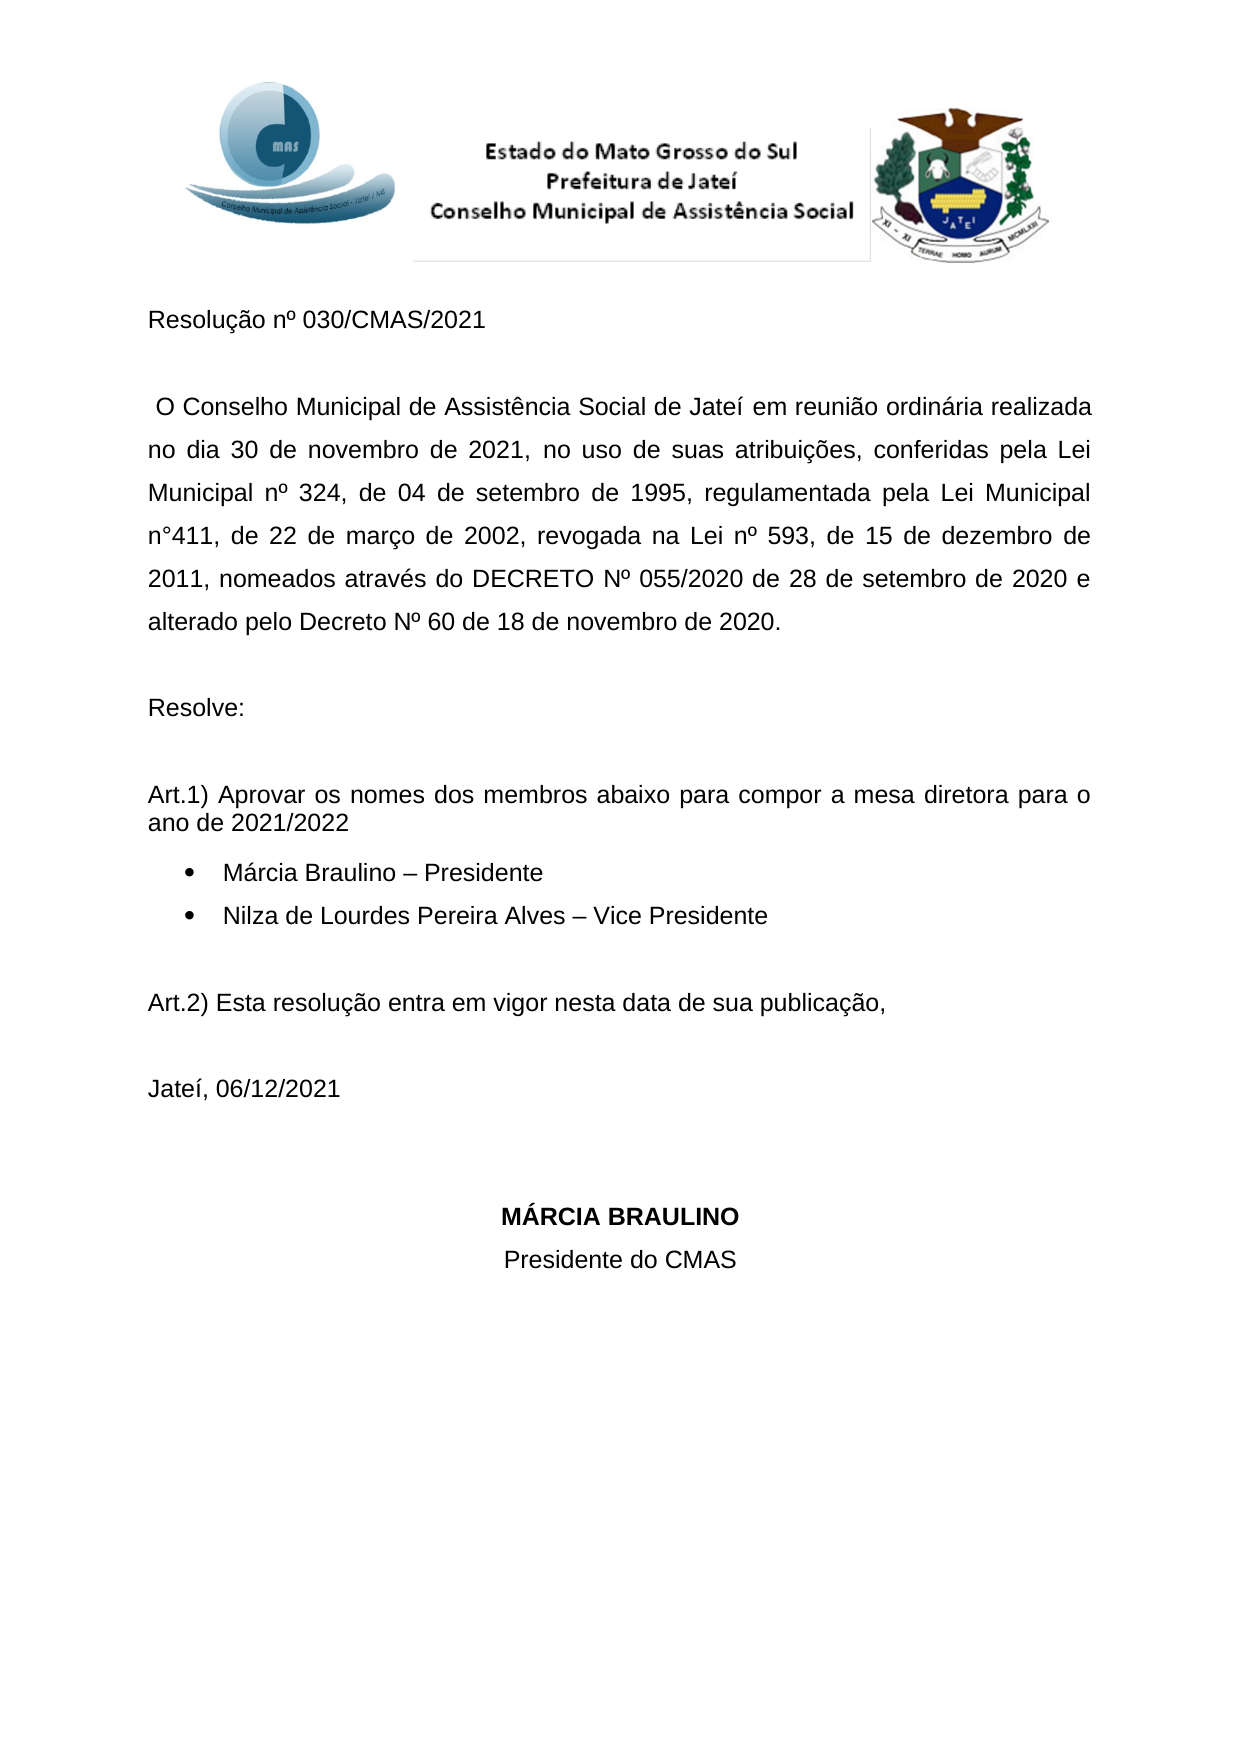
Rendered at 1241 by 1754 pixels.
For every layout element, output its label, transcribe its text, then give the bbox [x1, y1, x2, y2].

text Resolução nº 030/CMAS/2021 [148, 305, 1093, 334]
text Art.1) Aprovar os nomes dos membros abaixo para compor a mesa diretora para o ano de 2021/2022 [148, 779, 1093, 837]
list Nilza de Lourdes Pereira Alves – Vice Presidente [185, 901, 1093, 930]
list Márcia Braulino – Presidente [185, 858, 1093, 887]
text O Conselho Municipal de Assistência Social de Jateí em reunião ordinária realizada no dia 30 de novembro de 2021, no uso de suas atribuições, conferidas pela Lei Municipal nº 324, de 04 de setembro de 1995, regulamentada pela Lei Municipal n°411, de 22 de março de 2002, revogada na Lei nº 593, de 15 de dezembro de 2011, nomeados através do DECRETO Nº 055/2020 de 28 de setembro de 2020 e alterado pelo Decreto Nº 60 de 18 de novembro de 2020. [148, 391, 1093, 636]
text Presidente do CMAS [148, 1246, 1093, 1274]
text Resolve: [148, 693, 1093, 722]
picture [147, 73, 1050, 263]
text Jateí, 06/12/2021 [148, 1074, 1093, 1102]
text Art.2) Esta resolução entra em vigor nesta data de sua publicação, [148, 987, 1093, 1016]
text MÁRCIA BRAULINO [148, 1202, 1093, 1231]
